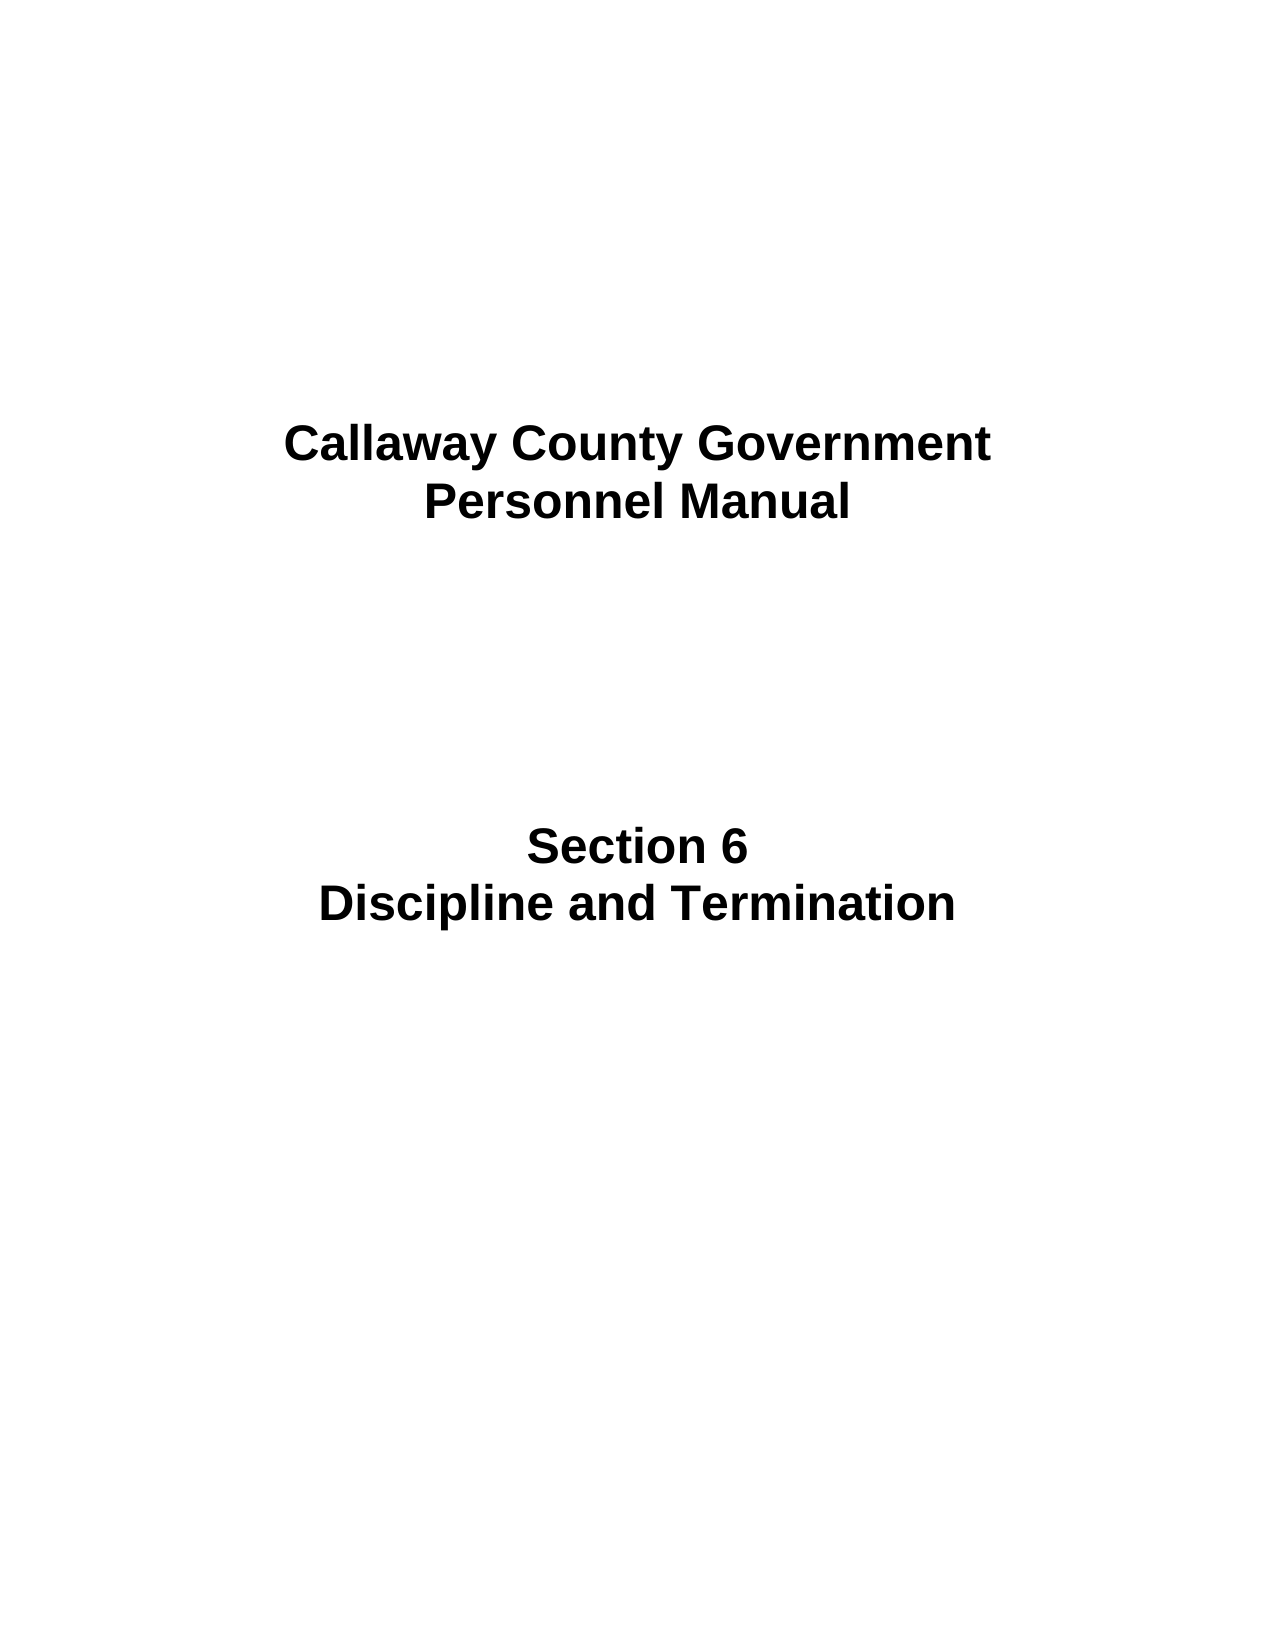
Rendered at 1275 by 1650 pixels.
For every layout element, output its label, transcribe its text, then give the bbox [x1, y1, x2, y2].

text Section 6 [150, 816, 1125, 873]
text Personnel Manual [150, 471, 1125, 528]
text Discipline and Termination [150, 873, 1125, 931]
text Callaway County Government [150, 413, 1125, 471]
